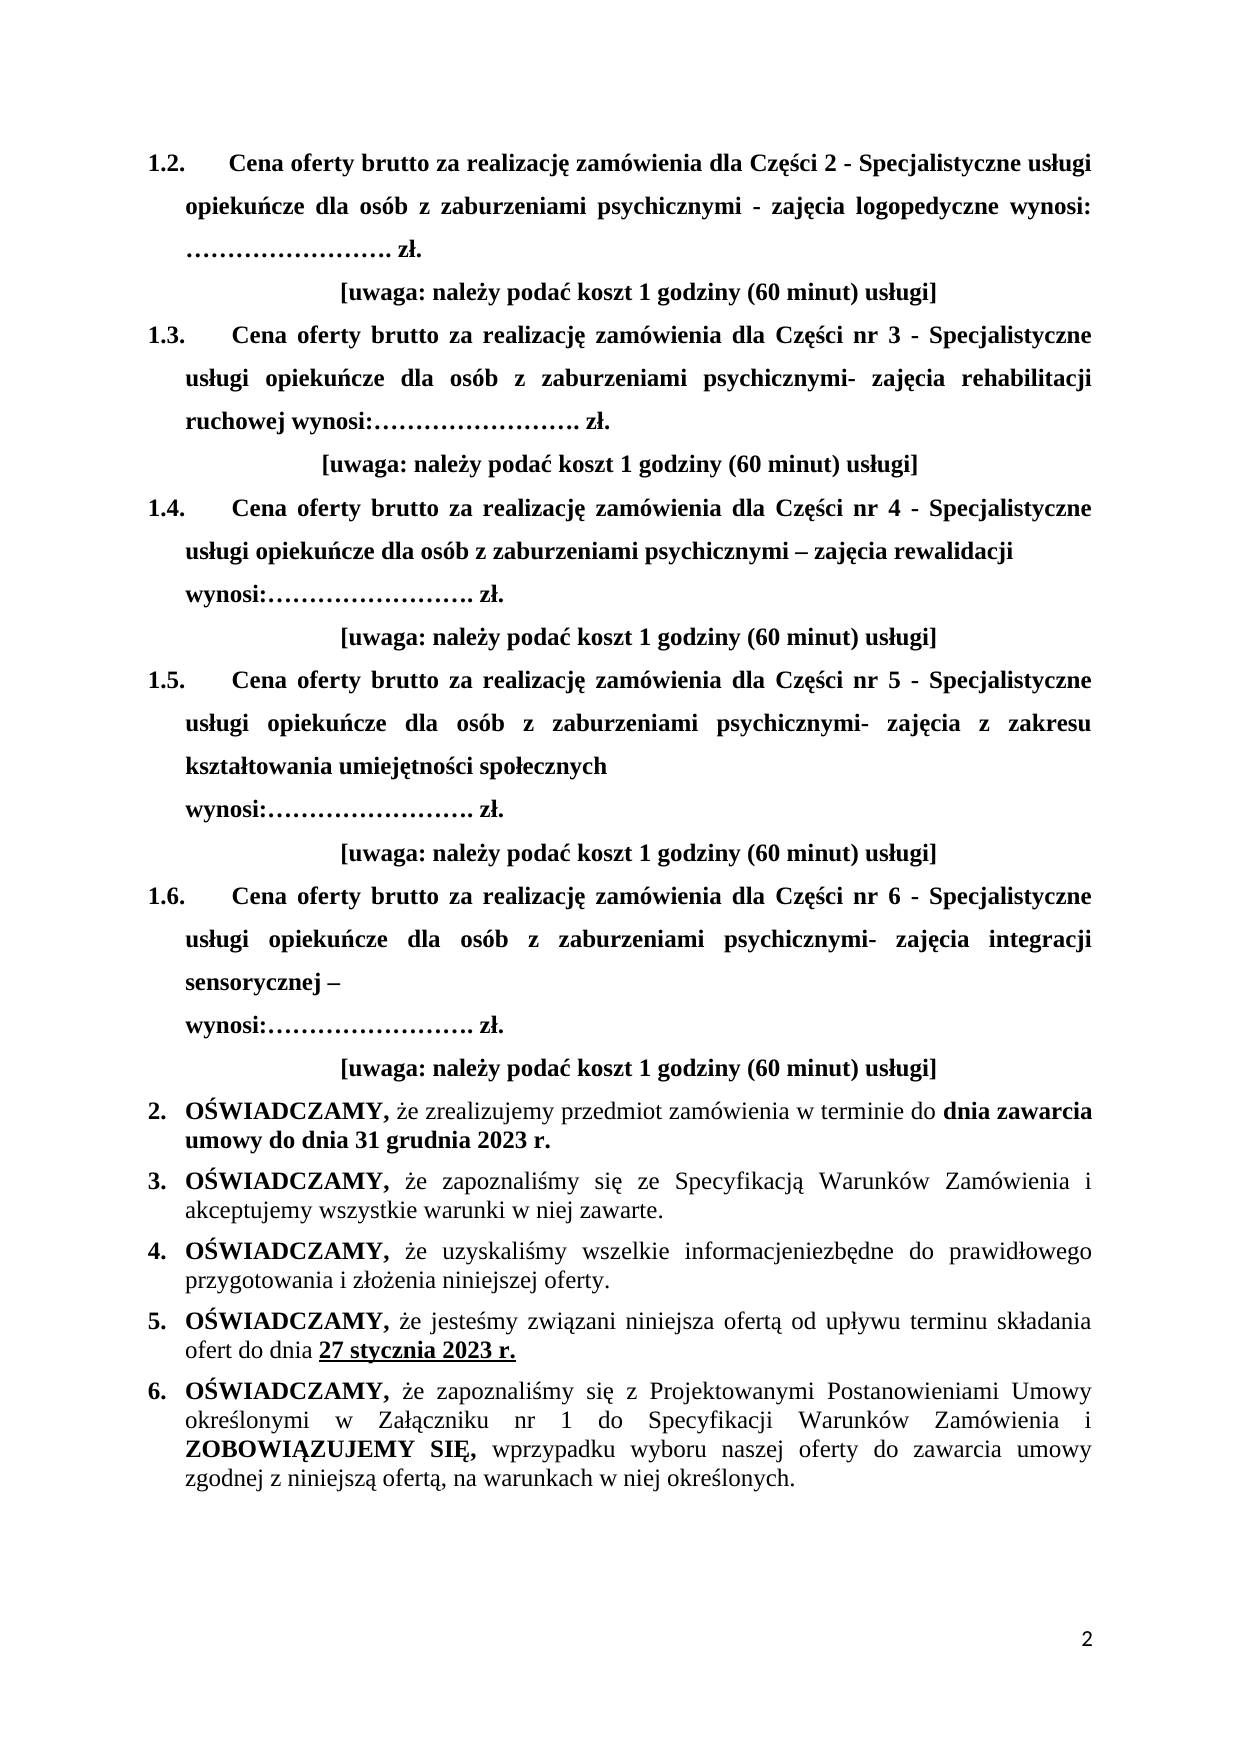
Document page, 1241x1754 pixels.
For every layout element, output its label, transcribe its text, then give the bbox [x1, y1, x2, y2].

list OŚWIADCZAMY, że zrealizujemy przedmiot zamówienia w terminie do dnia zawarcia umowy do dnia 31 grudnia 2023 r. [148, 1096, 1093, 1154]
list OŚWIADCZAMY, że zapoznaliśmy się z Projektowanymi Postanowieniami Umowy określonymi w Załączniku nr 1 do Specyfikacji Warunków Zamówienia i ZOBOWIĄZUJEMY SIĘ, wprzypadku wyboru naszej oferty do zawarcia umowy zgodnej z niniejszą ofertą, na warunkach w niej określonych. [148, 1376, 1093, 1491]
list [uwaga: należy podać koszt 1 godziny (60 minut) usługi] [185, 838, 1093, 866]
list OŚWIADCZAMY, że zapoznaliśmy się ze Specyfikacją Warunków Zamówienia i akceptujemy wszystkie warunki w niej zawarte. [148, 1166, 1093, 1224]
list wynosi:……………………. zł. [185, 794, 1093, 823]
list Cena oferty brutto za realizację zamówienia dla Części 2 - Specjalistyczne usługi opiekuńcze dla osób z zaburzeniami psychicznymi - zajęcia logopedyczne wynosi:……………………. zł. [148, 148, 1093, 263]
list wynosi:……………………. zł. [185, 579, 1093, 608]
list OŚWIADCZAMY, że uzyskaliśmy wszelkie informacjeniezbędne do prawidłowego przygotowania i złożenia niniejszej oferty. [148, 1236, 1093, 1294]
list Cena oferty brutto za realizację zamówienia dla Części nr 3 - Specjalistyczne usługi opiekuńcze dla osób z zaburzeniami psychicznymi- zajęcia rehabilitacji ruchowej wynosi:……………………. zł. [148, 320, 1093, 435]
list wynosi:……………………. zł. [185, 1010, 1093, 1039]
list [uwaga: należy podać koszt 1 godziny (60 minut) usługi] [185, 622, 1093, 651]
text [uwaga: należy podać koszt 1 godziny (60 minut) usługi] [148, 449, 1093, 478]
list [uwaga: należy podać koszt 1 godziny (60 minut) usługi] [185, 1053, 1093, 1082]
list Cena oferty brutto za realizację zamówienia dla Części nr 4 - Specjalistyczne usługi opiekuńcze dla osób z zaburzeniami psychicznymi – zajęcia rewalidacji [148, 493, 1093, 564]
text [uwaga: należy podać koszt 1 godziny (60 minut) usługi] [185, 277, 1093, 306]
list Cena oferty brutto za realizację zamówienia dla Części nr 5 - Specjalistyczne usługi opiekuńcze dla osób z zaburzeniami psychicznymi- zajęcia z zakresu kształtowania umiejętności społecznych [148, 665, 1093, 780]
list Cena oferty brutto za realizację zamówienia dla Części nr 6 - Specjalistyczne usługi opiekuńcze dla osób z zaburzeniami psychicznymi- zajęcia integracji sensorycznej – [148, 881, 1093, 996]
list OŚWIADCZAMY, że jesteśmy związani niniejsza ofertą od upływu terminu składania ofert do dnia 27 stycznia 2023 r. [148, 1306, 1093, 1364]
